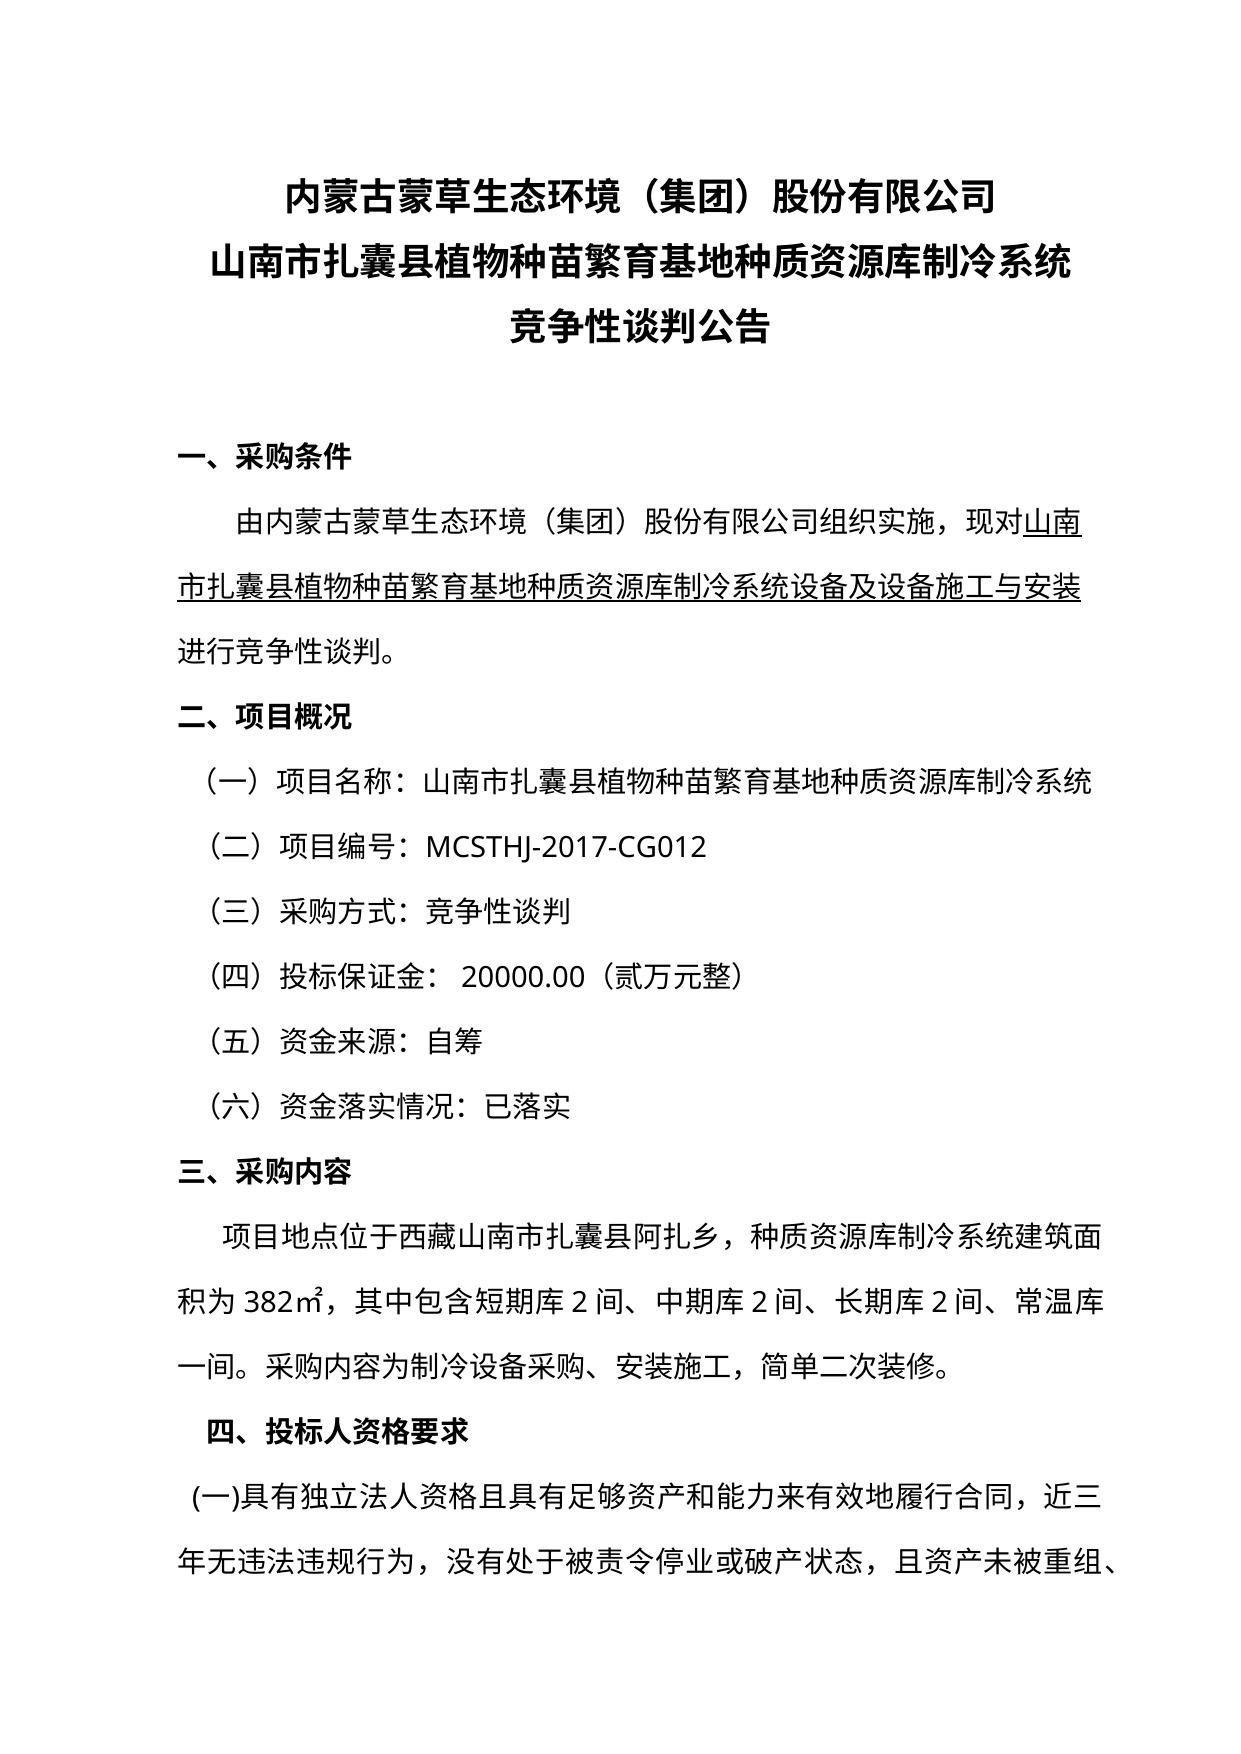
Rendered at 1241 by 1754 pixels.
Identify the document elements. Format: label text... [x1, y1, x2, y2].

text （五）资金来源：自筹 [177, 1007, 1104, 1072]
text 由内蒙古蒙草生态环境（集团）股份有限公司组织实施，现对山南市扎囊县植物种苗繁育基地种质资源库制冷系统设备及设备施工与安装进行竞争性谈判。 [177, 487, 1104, 682]
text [177, 1462, 1104, 1592]
text （二）项目编号：MCSTHJ-2017-CG012 [177, 812, 1104, 877]
text 山南市扎囊县植物种苗繁育基地种质资源库制冷系统 [177, 227, 1104, 292]
text 项目地点位于西藏山南市扎囊县阿扎乡，种质资源库制冷系统建筑面积为382㎡，其中包含短期库2间、中期库2间、长期库2间、常温库一间。采购内容为制冷设备采购、安装施工，简单二次装修。 [177, 1202, 1104, 1397]
text （六）资金落实情况：已落实 [177, 1072, 1104, 1137]
text （四）投标保证金： 20000.00（贰万元整） [177, 942, 1104, 1007]
text （一）项目名称：山南市扎囊县植物种苗繁育基地种质资源库制冷系统 [177, 747, 1104, 812]
text 竞争性谈判公告 [177, 292, 1104, 357]
text 一、采购条件 [177, 422, 1104, 487]
text 二、项目概况 [177, 682, 1104, 747]
text 三、采购内容 [177, 1137, 1104, 1202]
text 内蒙古蒙草生态环境（集团）股份有限公司 [177, 162, 1104, 227]
text 四、投标人资格要求 [177, 1397, 1104, 1462]
text （三）采购方式：竞争性谈判 [177, 877, 1104, 942]
